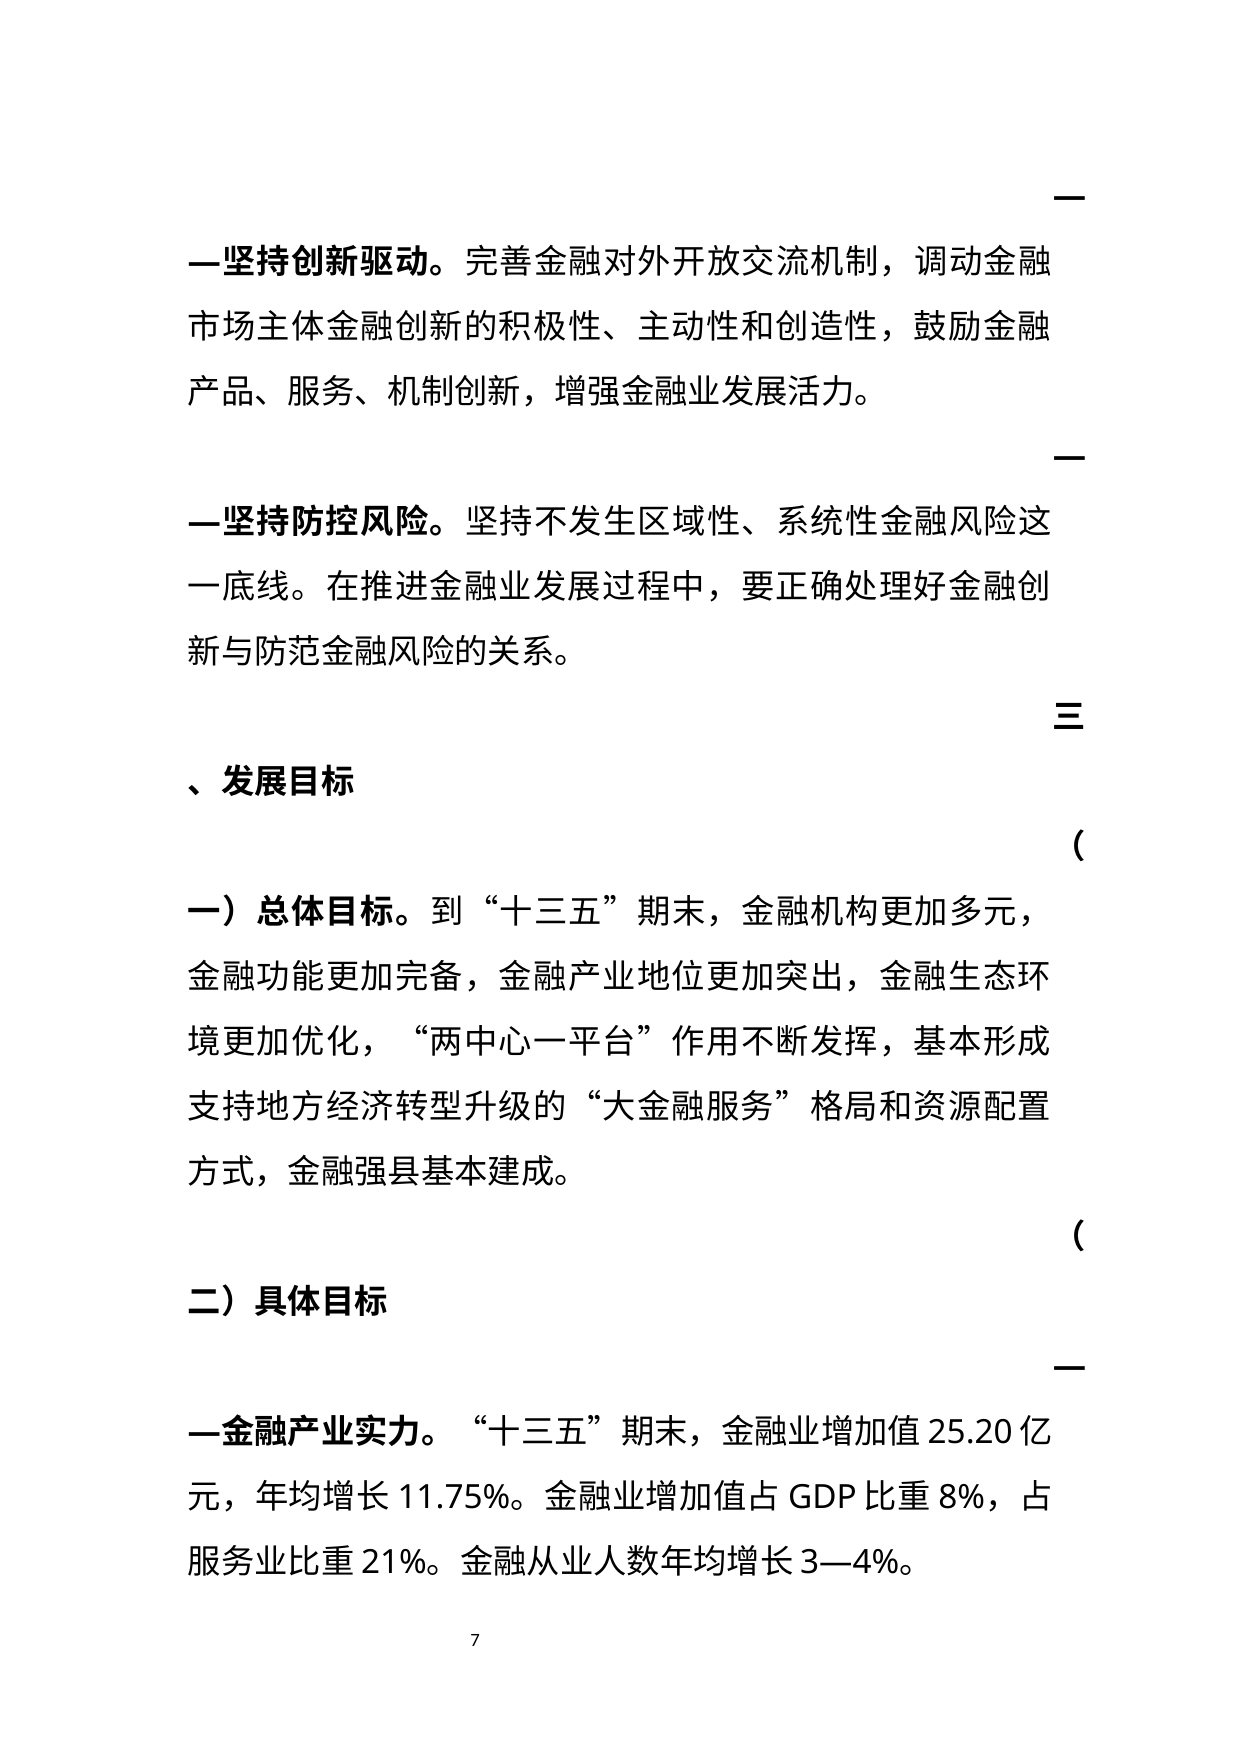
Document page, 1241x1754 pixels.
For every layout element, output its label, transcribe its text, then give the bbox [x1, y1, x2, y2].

text （一）总体目标。到“十三五”期末，金融机构更加多元，金融功能更加完备，金融产业地位更加突出，金融生态环境更加优化，“两中心一平台”作用不断发挥，基本形成支持地方经济转型升级的“大金融服务”格局和资源配置方式，金融强县基本建成。 [187, 812, 1053, 1202]
text 三、发展目标 [187, 682, 1053, 812]
text ——金融产业实力。“十三五”期末，金融业增加值25.20亿元，年均增长11.75%。金融业增加值占GDP比重8%，占服务业比重21%。金融从业人数年均增长3—4%。 [187, 1332, 1053, 1592]
text ——坚持防控风险。坚持不发生区域性、系统性金融风险这一底线。在推进金融业发展过程中，要正确处理好金融创新与防范金融风险的关系。 [187, 422, 1053, 682]
text ——坚持创新驱动。完善金融对外开放交流机制，调动金融市场主体金融创新的积极性、主动性和创造性，鼓励金融产品、服务、机制创新，增强金融业发展活力。 [187, 162, 1053, 422]
text （二）具体目标 [187, 1202, 1053, 1332]
